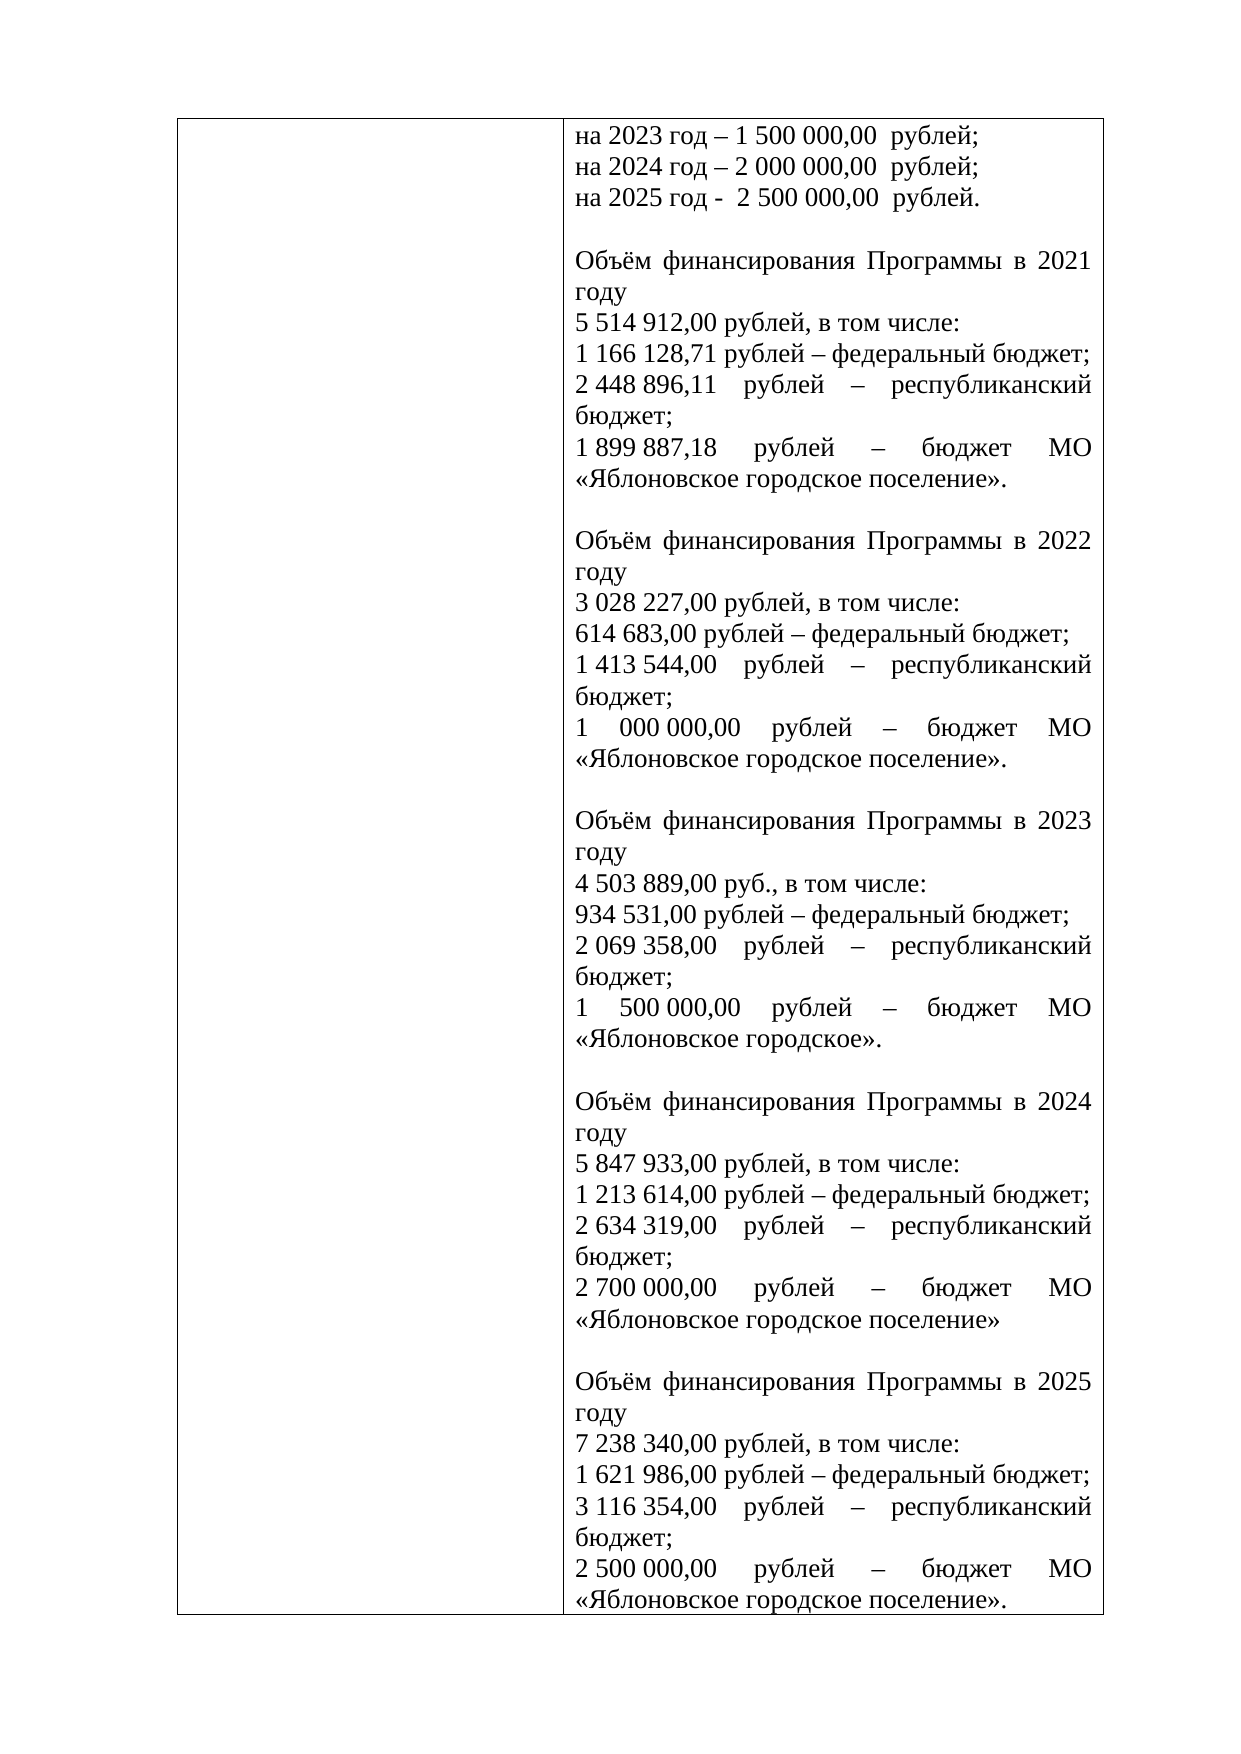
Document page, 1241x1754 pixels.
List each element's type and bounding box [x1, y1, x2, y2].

table_cell [564, 119, 1103, 1614]
table_cell [178, 119, 563, 1614]
